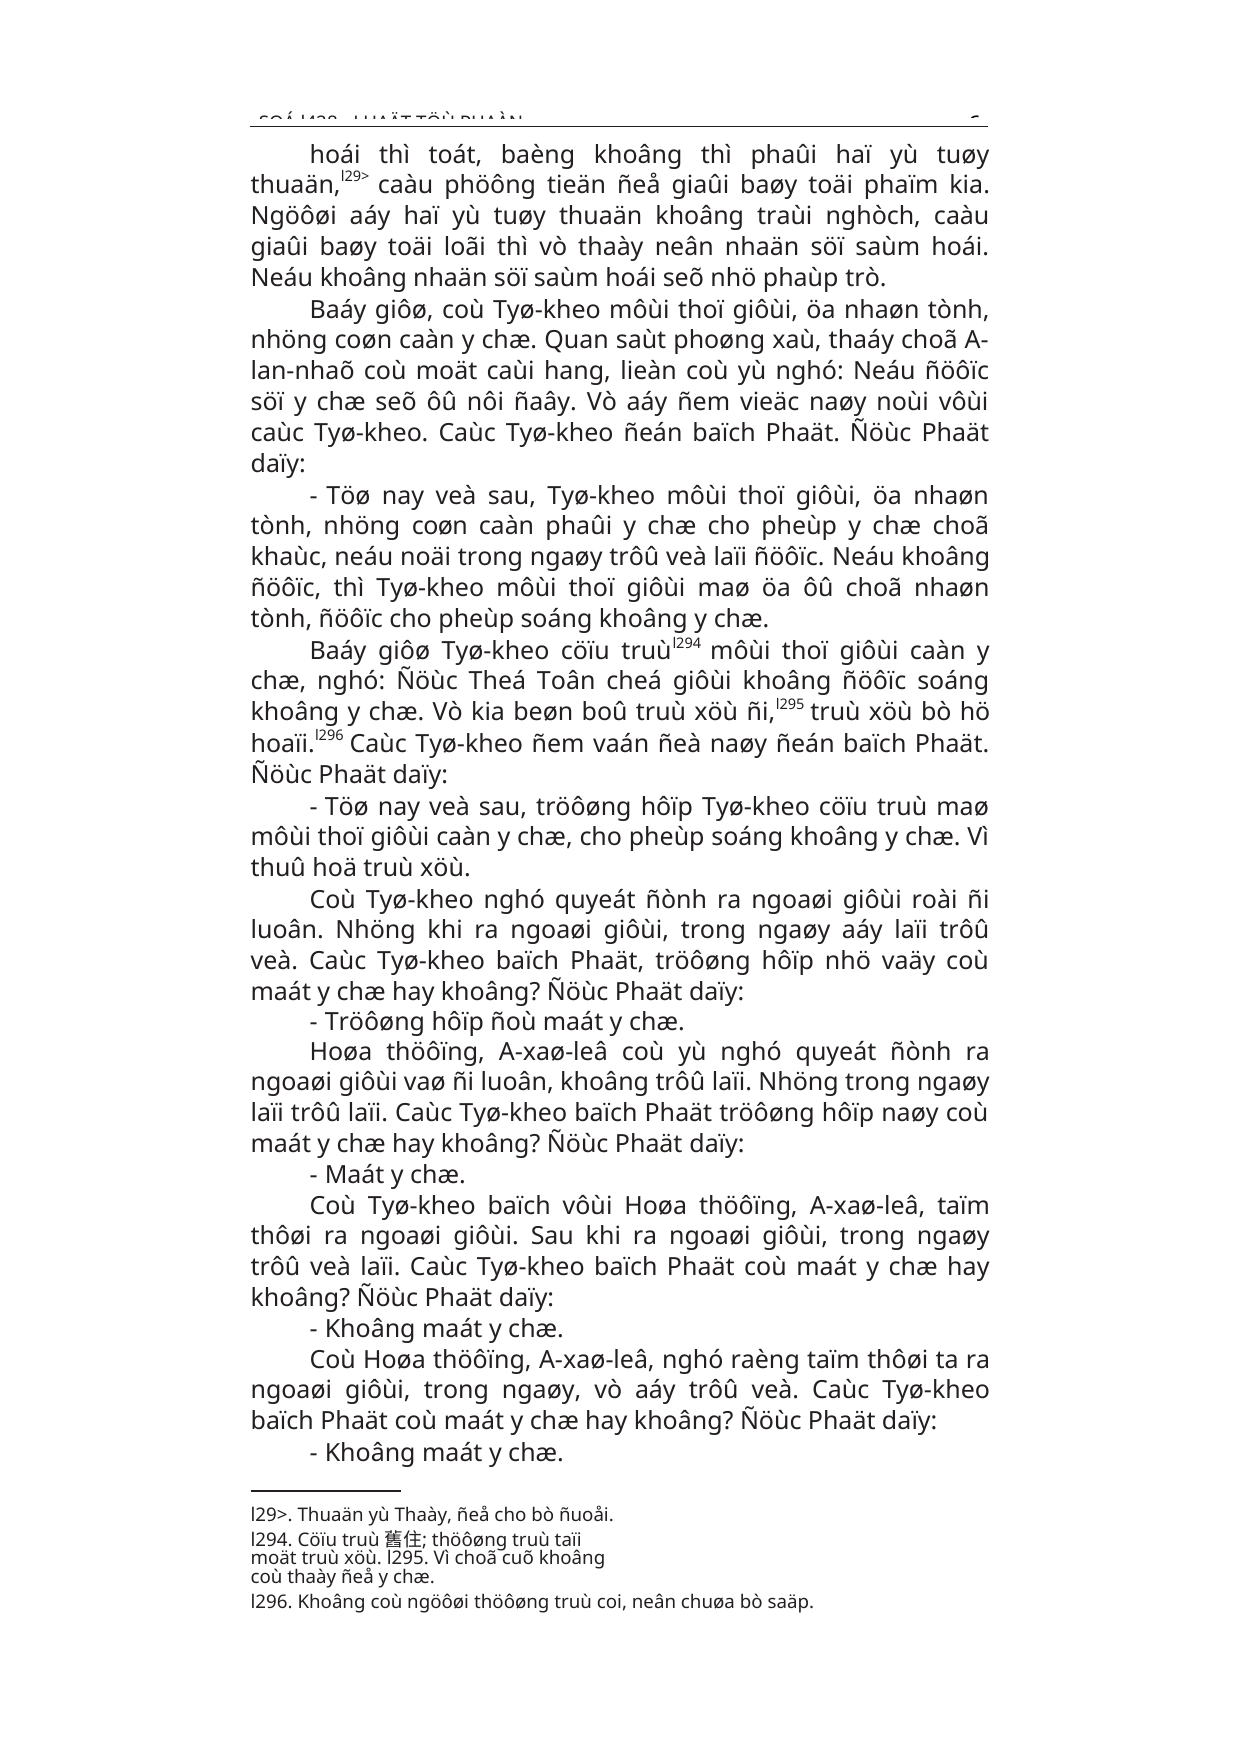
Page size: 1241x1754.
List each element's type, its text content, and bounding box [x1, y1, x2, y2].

text Baáy giôø Tyø-kheo cöïu truùl294 môùi thoï giôùi caàn y chæ, nghó: Ñöùc Theá Toân cheá giôùi khoâng ñöôïc soáng khoâng y chæ. Vò kia beøn boû truù xöù ñi,l295 truù xöù bò hö hoaïi.l296 Caùc Tyø-kheo ñem vaán ñeà naøy ñeán baïch Phaät. Ñöùc Phaät daïy: [250, 635, 990, 790]
list Töø nay veà sau, Tyø-kheo môùi thoï giôùi, öa nhaøn tònh, nhöng coøn caàn phaûi y chæ cho pheùp y chæ choã khaùc, neáu noäi trong ngaøy trôû veà laïi ñöôïc. Neáu khoâng ñöôïc, thì Tyø-kheo môùi thoï giôùi maø öa ôû choã nhaøn tònh, ñöôïc cho pheùp soáng khoâng y chæ. [250, 480, 990, 635]
text l29>. Thuaän yù Thaày, ñeå cho bò ñuoåi. [250, 1503, 1065, 1527]
text hoái thì toát, baèng khoâng thì phaûi haï yù tuøy thuaän,l29> caàu phöông tieän ñeå giaûi baøy toäi phaïm kia. Ngöôøi aáy haï yù tuøy thuaän khoâng traùi nghòch, caàu giaûi baøy toäi loãi thì vò thaày neân nhaän söï saùm hoái. Neáu khoâng nhaän söï saùm hoái seõ nhö phaùp trò. [250, 138, 990, 294]
text l294. Cöïu truù 舊住; thöôøng truù taïi moät truù xöù. l295. Vì choã cuõ khoâng coù thaày ñeå y chæ. [250, 1531, 609, 1589]
list Khoâng maát y chæ. [309, 1437, 1065, 1467]
text Baáy giôø, coù Tyø-kheo môùi thoï giôùi, öa nhaøn tònh, nhöng coøn caàn y chæ. Quan saùt phoøng xaù, thaáy choã A-lan-nhaõ coù moät caùi hang, lieàn coù yù nghó: Neáu ñöôïc söï y chæ seõ ôû nôi ñaây. Vò aáy ñem vieäc naøy noùi vôùi caùc Tyø-kheo. Caùc Tyø-kheo ñeán baïch Phaät. Ñöùc Phaät daïy: [250, 294, 990, 480]
list Khoâng maát y chæ. [309, 1314, 1065, 1343]
text Hoøa thöôïng, A-xaø-leâ coù yù nghó quyeát ñònh ra ngoaøi giôùi vaø ñi luoân, khoâng trôû laïi. Nhöng trong ngaøy laïi trôû laïi. Caùc Tyø-kheo baïch Phaät tröôøng hôïp naøy coù maát y chæ hay khoâng? Ñöùc Phaät daïy: [250, 1036, 990, 1160]
list Tröôøng hôïp ñoù maát y chæ. [309, 1007, 1065, 1036]
list Maát y chæ. [309, 1160, 1065, 1189]
text Coù Tyø-kheo nghó quyeát ñònh ra ngoaøi giôùi roài ñi luoân. Nhöng khi ra ngoaøi giôùi, trong ngaøy aáy laïi trôû veà. Caùc Tyø-kheo baïch Phaät, tröôøng hôïp nhö vaäy coù maát y chæ hay khoâng? Ñöùc Phaät daïy: [250, 883, 990, 1007]
list Töø nay veà sau, tröôøng hôïp Tyø-kheo cöïu truù maø môùi thoï giôùi caàn y chæ, cho pheùp soáng khoâng y chæ. Vì thuû hoä truù xöù. [250, 790, 990, 883]
text Coù Tyø-kheo baïch vôùi Hoøa thöôïng, A-xaø-leâ, taïm thôøi ra ngoaøi giôùi. Sau khi ra ngoaøi giôùi, trong ngaøy trôû veà laïi. Caùc Tyø-kheo baïch Phaät coù maát y chæ hay khoâng? Ñöùc Phaät daïy: [250, 1190, 990, 1314]
text l296. Khoâng coù ngöôøi thöôøng truù coi, neân chuøa bò saäp. [250, 1589, 1065, 1614]
text Coù Hoøa thöôïng, A-xaø-leâ, nghó raèng taïm thôøi ta ra ngoaøi giôùi, trong ngaøy, vò aáy trôû veà. Caùc Tyø-kheo baïch Phaät coù maát y chæ hay khoâng? Ñöùc Phaät daïy: [250, 1344, 990, 1437]
